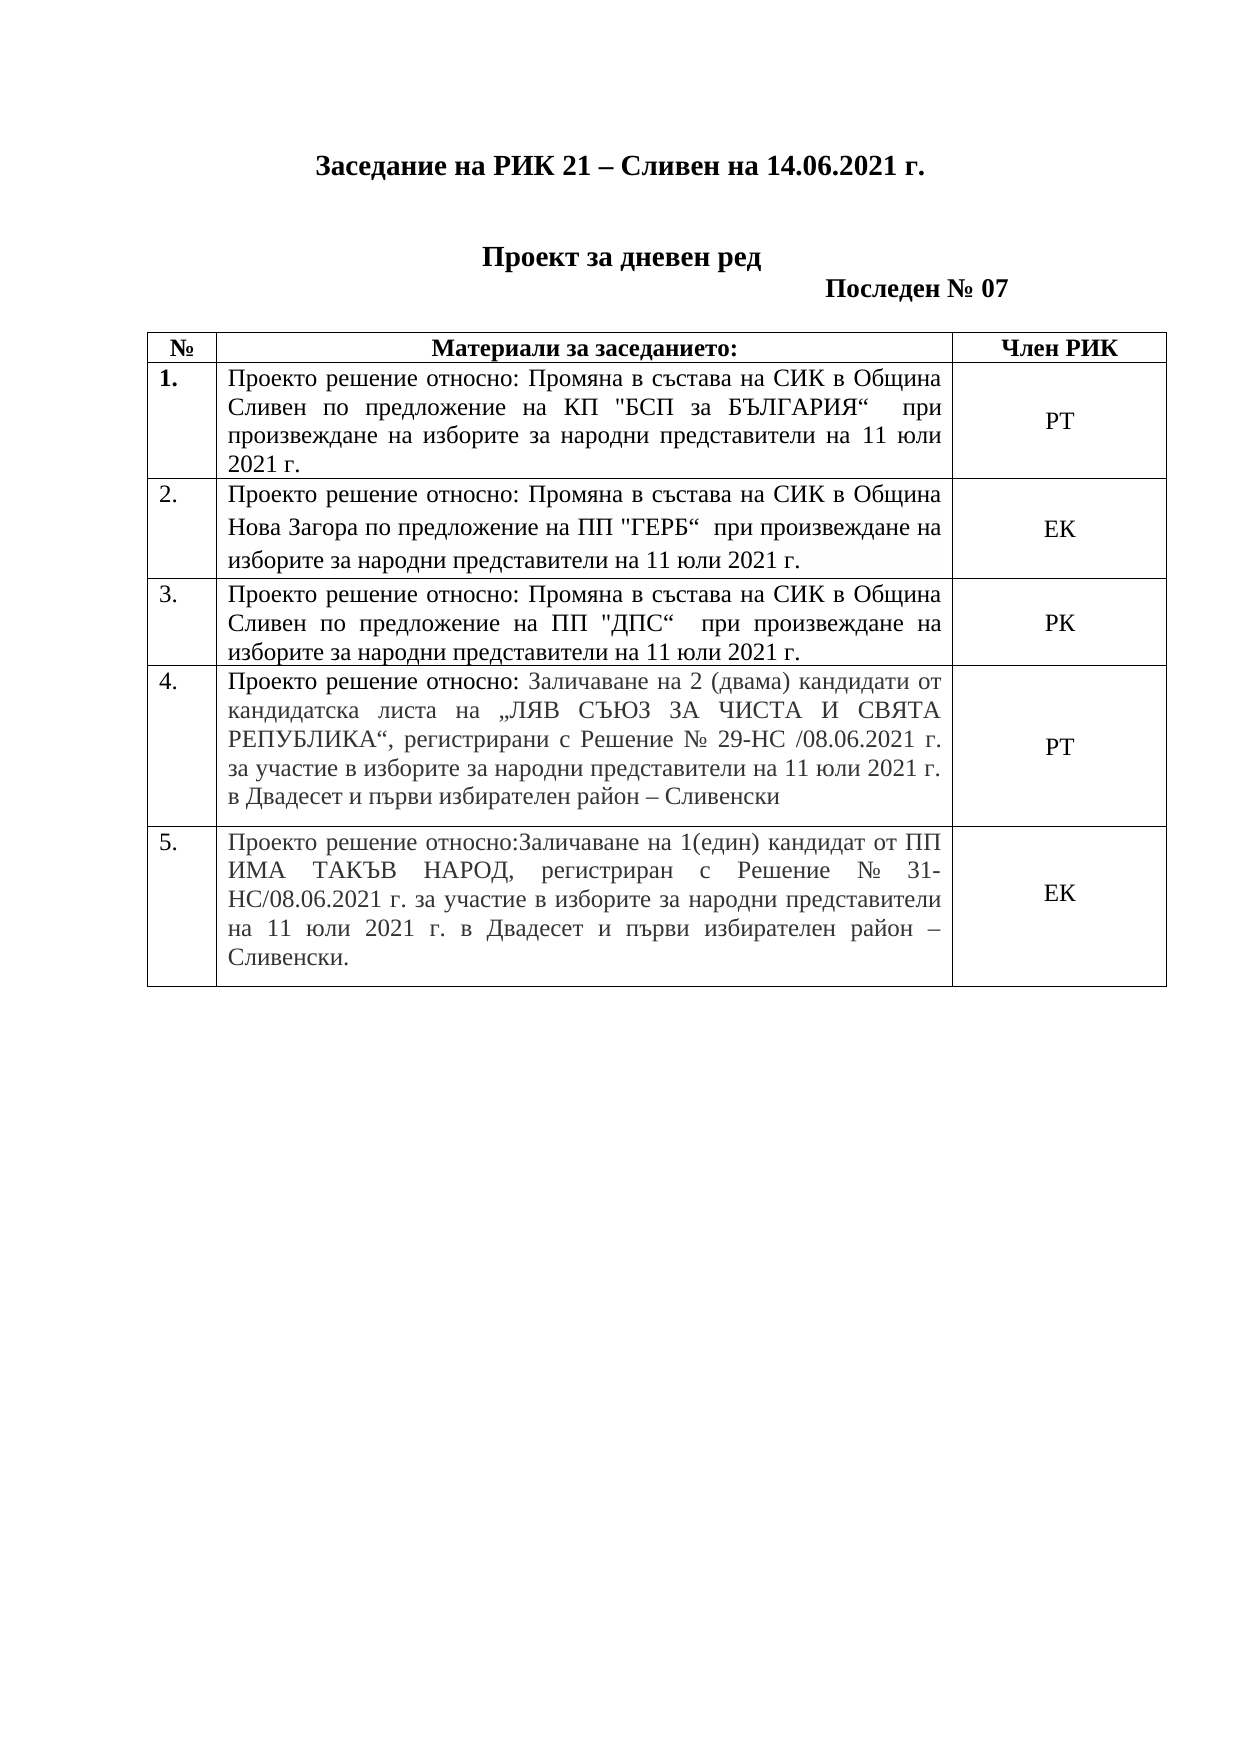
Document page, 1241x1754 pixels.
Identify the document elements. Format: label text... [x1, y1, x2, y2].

table_cell Проекто решение относно:Заличаване на 1(един) кандидат от ПП ИМА ТАКЪВ НАРОД, регистриран с Решение № 31-НС/08.06.2021 г. за участие в изборите за народни представители на 11 юли 2021 г. в Двадесет и първи избирателен район – Сливенски. [217, 827, 952, 986]
table_cell ЕК [953, 827, 1166, 986]
table_cell [148, 827, 216, 986]
text Заседание на РИК 21 – Сливен на 14.06.2021 г. [148, 148, 1093, 181]
table_cell [148, 479, 216, 578]
table_cell РТ [953, 666, 1166, 826]
table_header Материали за заседанието: [217, 333, 952, 362]
table_cell [148, 363, 216, 478]
table_header № [148, 333, 216, 362]
table_cell Проекто решение относно: Промяна в състава на СИК в Община Сливен по предложение на ПП "ДПС“ при произвеждане на изборите за народни представители на 11 юли 2021 г. [217, 579, 952, 665]
table_cell Проекто решение относно: Промяна в състава на СИК в Община Нова Загора по предложение на ПП "ГЕРБ“ при произвеждане на изборите за народни представители на 11 юли 2021 г. [217, 479, 952, 578]
table_header Член РИК [953, 333, 1166, 362]
table_cell [148, 579, 216, 665]
table_cell Проекто решение относно: Промяна в състава на СИК в Община Сливен по предложение на КП "БСП за БЪЛГАРИЯ“ при произвеждане на изборите за народни представители на 11 юли 2021 г. [217, 363, 952, 478]
table_cell [148, 666, 216, 826]
text Последен № 07 [148, 272, 1096, 303]
table_cell РК [953, 579, 1166, 665]
table_cell Проекто решение относно: Заличаване на 2 (двама) кандидати от кандидатска листа на „ЛЯВ СЪЮЗ ЗА ЧИСТА И СВЯТА РЕПУБЛИКА“, регистрирани с Решение № 29-НС /08.06.2021 г. за участие в изборите за народни представители на 11 юли 2021 г. в Двадесет и първи избирателен район – Сливенски [217, 666, 952, 826]
table_cell ЕК [953, 479, 1166, 578]
table_cell РТ [953, 363, 1166, 478]
text Проект за дневен ред [148, 239, 1096, 272]
